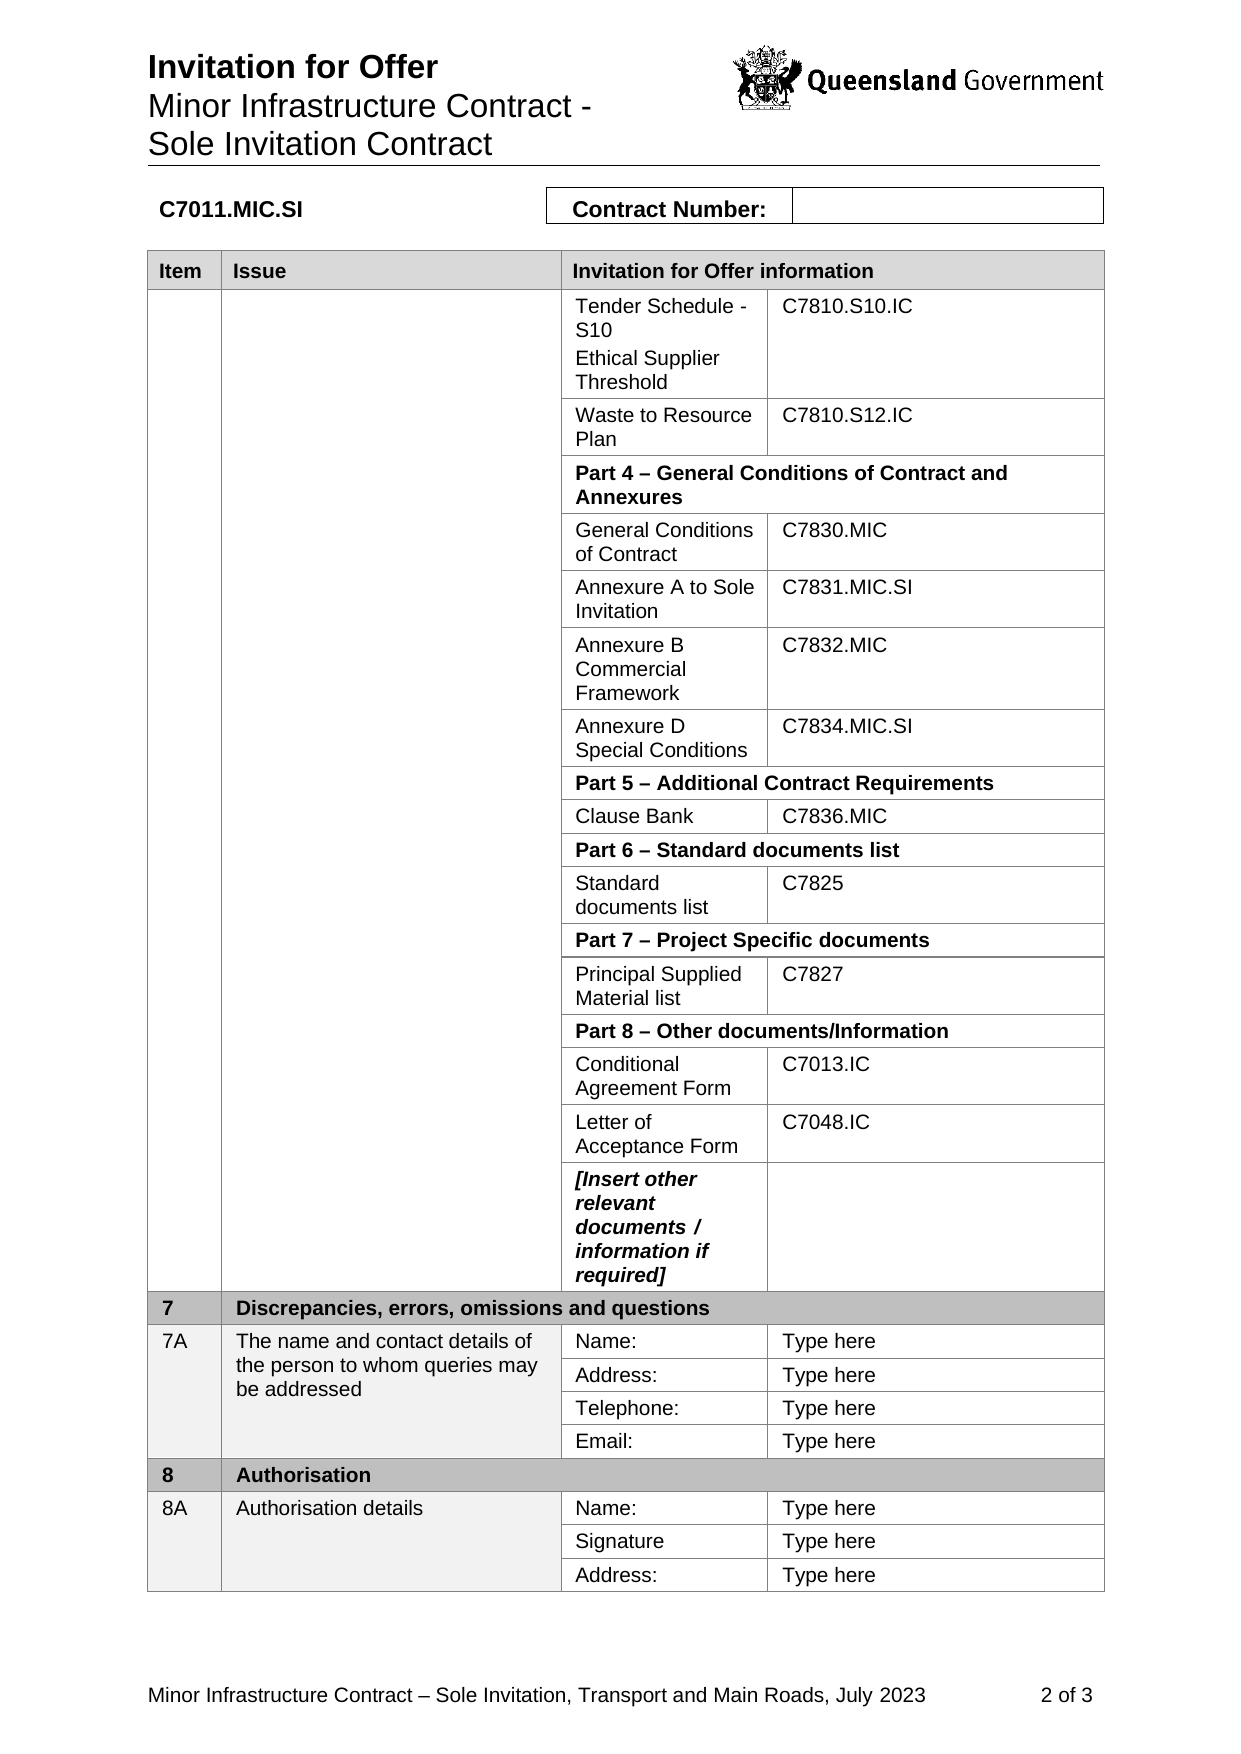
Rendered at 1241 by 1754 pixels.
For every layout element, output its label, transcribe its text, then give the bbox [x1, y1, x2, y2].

table_cell C7836.MIC [768, 800, 1104, 832]
table_cell Principal Supplied Material list [562, 958, 767, 1014]
table_cell Annexure A to Sole Invitation [562, 571, 767, 627]
table_header Invitation for Offer information [562, 251, 1104, 289]
table_cell Authorisation details [222, 1492, 561, 1591]
table_cell Annexure B Commercial Framework [562, 628, 767, 708]
table_cell Address: [562, 1559, 767, 1591]
table_cell 8 [148, 1459, 221, 1491]
table_header Issue [222, 251, 561, 289]
table_cell Letter of Acceptance Form [562, 1105, 767, 1162]
table_cell C7048.IC [768, 1105, 1104, 1162]
table_cell C7827 [768, 958, 1104, 1014]
table_cell C7810.S10.IC [768, 290, 1104, 398]
table_cell Authorisation [222, 1459, 1104, 1491]
table_cell Clause Bank [562, 800, 767, 832]
table_cell 8A [148, 1492, 221, 1591]
table_cell Part 4 – General Conditions of Contract and Annexures [562, 456, 1104, 513]
table_cell General Conditions of Contract [562, 514, 767, 570]
table_cell Conditional Agreement Form [562, 1048, 767, 1104]
table_header Item [148, 251, 221, 289]
table_cell [Insert other relevant documents / information if required] [562, 1163, 767, 1291]
table_cell 7A [148, 1325, 221, 1457]
table_cell C7825 [768, 867, 1104, 923]
table_cell Tender Schedule -S10 Ethical Supplier Threshold [562, 290, 767, 398]
table_cell Name: [562, 1325, 767, 1357]
table_cell Waste to Resource Plan [562, 399, 767, 455]
table_cell [768, 1163, 1104, 1291]
table_cell Signature [562, 1525, 767, 1557]
table_cell C7830.MIC [768, 514, 1104, 570]
table_cell Part 8 – Other documents/Information [562, 1015, 1104, 1047]
table_cell C7834.MIC.SI [768, 710, 1104, 766]
table_cell Address: [562, 1359, 767, 1391]
table_cell Discrepancies, errors, omissions and questions [222, 1292, 1104, 1324]
table_cell Part 6 – Standard documents list [562, 834, 1104, 866]
table_cell C7832.MIC [768, 628, 1104, 708]
table_cell Name: [562, 1492, 767, 1524]
table_cell Standard documents list [562, 867, 767, 923]
table_cell Telephone: [562, 1392, 767, 1424]
table_cell C7831.MIC.SI [768, 571, 1104, 627]
table_cell C7810.S12.IC [768, 399, 1104, 455]
table_cell Email: [562, 1425, 767, 1457]
table_cell Annexure D Special Conditions [562, 710, 767, 766]
table_cell The name and contact details of the person to whom queries may be addressed [222, 1325, 561, 1457]
table_cell C7013.IC [768, 1048, 1104, 1104]
picture [733, 45, 1104, 110]
table_cell 7 [148, 1292, 221, 1324]
table_cell Part 5 – Additional Contract Requirements [562, 767, 1104, 799]
table_cell Part 7 – Project Specific documents [562, 924, 1104, 956]
